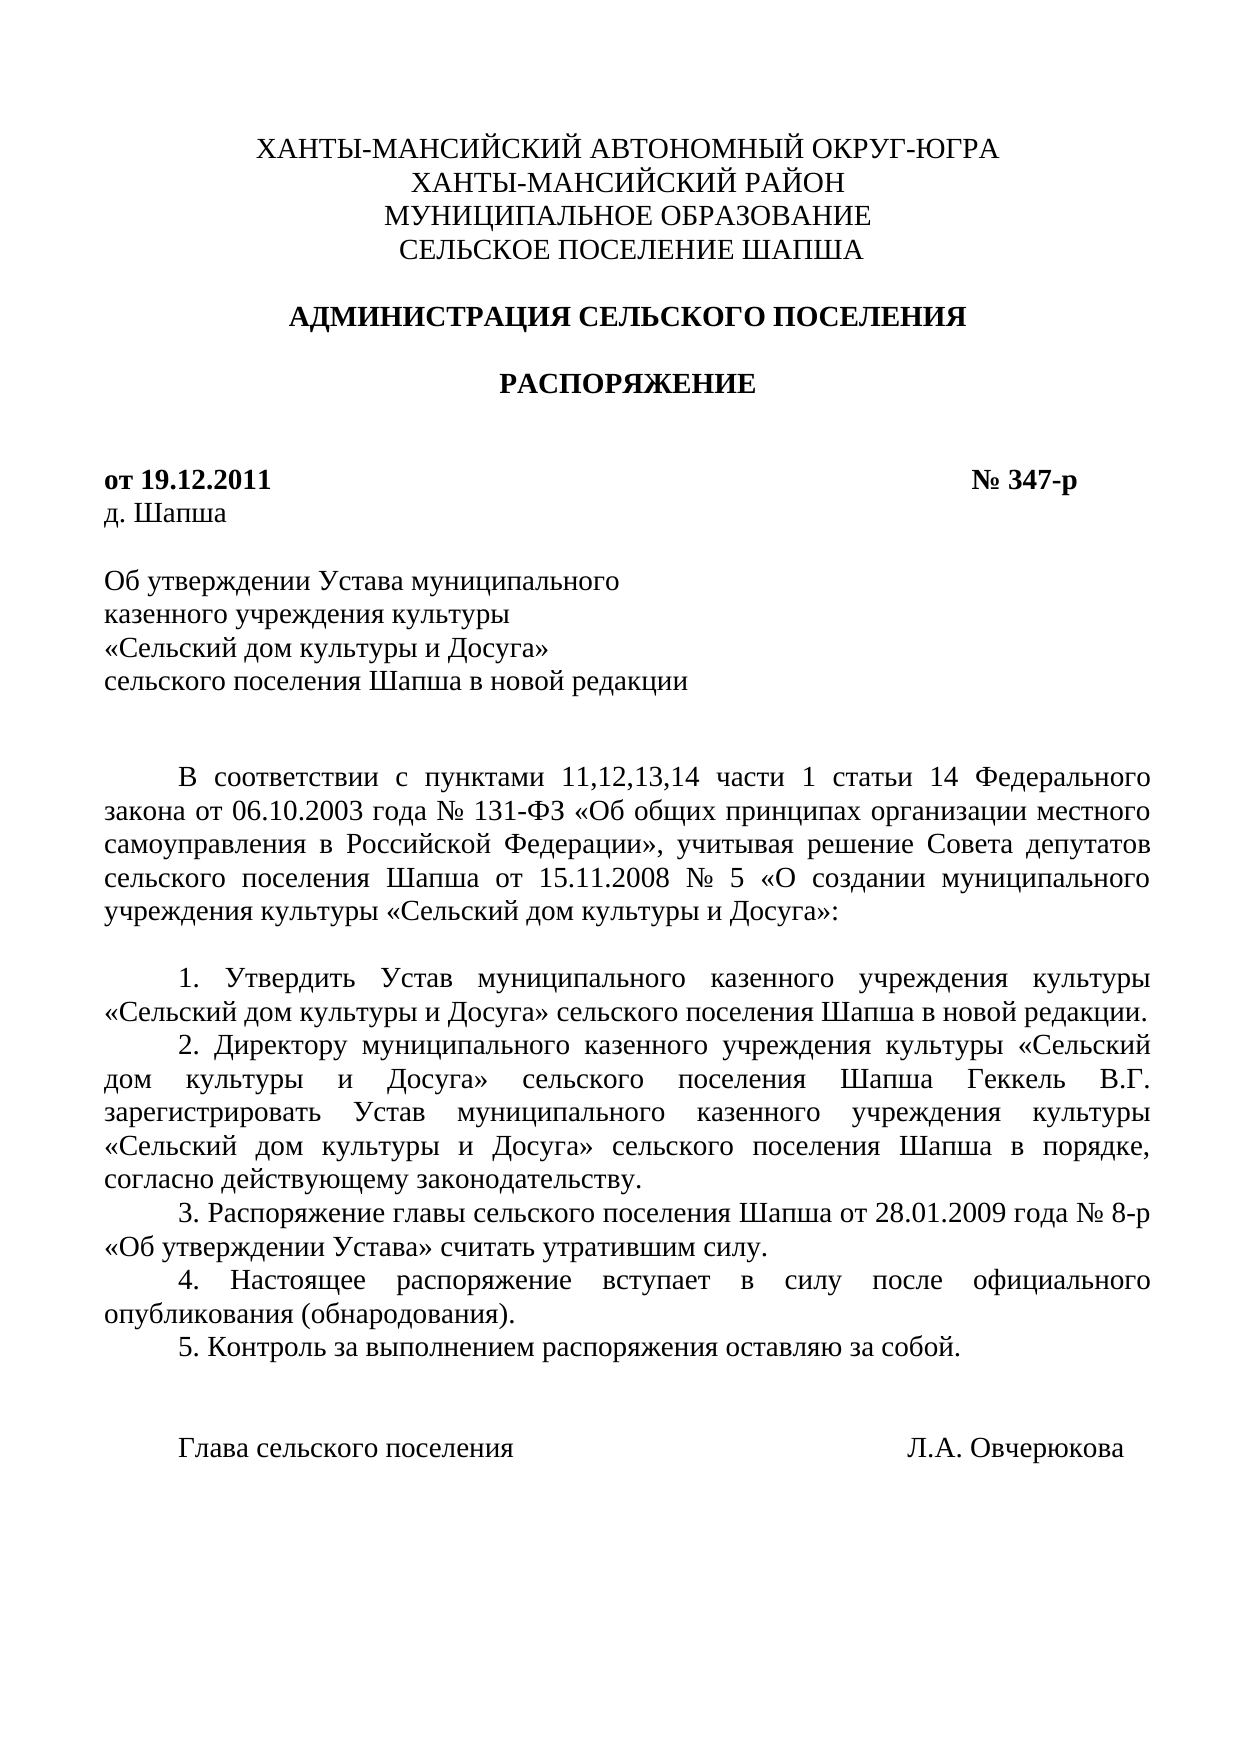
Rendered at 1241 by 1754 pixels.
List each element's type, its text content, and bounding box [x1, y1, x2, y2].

text от 19.12.2011 № 347-р [104, 462, 1152, 496]
text В соответствии с пунктами 11,12,13,14 части 1 статьи 14 Федерального закона от 06.10.2003 года № 131-ФЗ «Об общих принципах организации местного самоуправления в Российской Федерации», учитывая решение Совета депутатов сельского поселения Шапша от 15.11.2008 № 5 «О создании муниципального учреждения культуры «Сельский дом культуры и Досуга»: [104, 759, 1152, 927]
text 2. Директору муниципального казенного учреждения культуры «Сельский дом культуры и Досуга» сельского поселения Шапша Геккель В.Г. зарегистрировать Устав муниципального казенного учреждения культуры «Сельский дом культуры и Досуга» сельского поселения Шапша в порядке, согласно действующему законодательству. [104, 1027, 1152, 1195]
text д. Шапша [104, 496, 1152, 529]
subtitle АДМИНИСТРАЦИЯ СЕЛЬСКОГО ПОСЕЛЕНИЯ [104, 299, 1152, 333]
subtitle СЕЛЬСКОЕ ПОСЕЛЕНИЕ ШАПША [104, 232, 1152, 266]
text 1. Утвердить Устав муниципального казенного учреждения культуры «Сельский дом культуры и Досуга» сельского поселения Шапша в новой редакции. [104, 960, 1152, 1027]
text МУНИЦИПАЛЬНОЕ ОБРАЗОВАНИЕ [104, 198, 1152, 232]
text «Сельский дом культуры и Досуга» [104, 630, 1152, 663]
text 3. Распоряжение главы сельского поселения Шапша от 28.01.2009 года № 8-р «Об утверждении Устава» считать утратившим силу. [104, 1195, 1152, 1262]
text сельского поселения Шапша в новой редакции [104, 663, 1152, 697]
text 5. Контроль за выполнением распоряжения оставляю за собой. [104, 1329, 1152, 1363]
text Об утверждении Устава муниципального [104, 563, 1152, 596]
text Глава сельского поселения Л.А. Овчерюкова [104, 1430, 1152, 1463]
subtitle РАСПОРЯЖЕНИЕ [104, 366, 1152, 400]
text ХАНТЫ-МАНСИЙСКИЙ АВТОНОМНЫЙ ОКРУГ-ЮГРА [104, 131, 1152, 165]
text 4. Настоящее распоряжение вступает в силу после официального опубликования (обнародования). [104, 1262, 1152, 1329]
text ХАНТЫ-МАНСИЙСКИЙ РАЙОН [104, 165, 1152, 198]
text казенного учреждения культуры [104, 596, 1152, 630]
